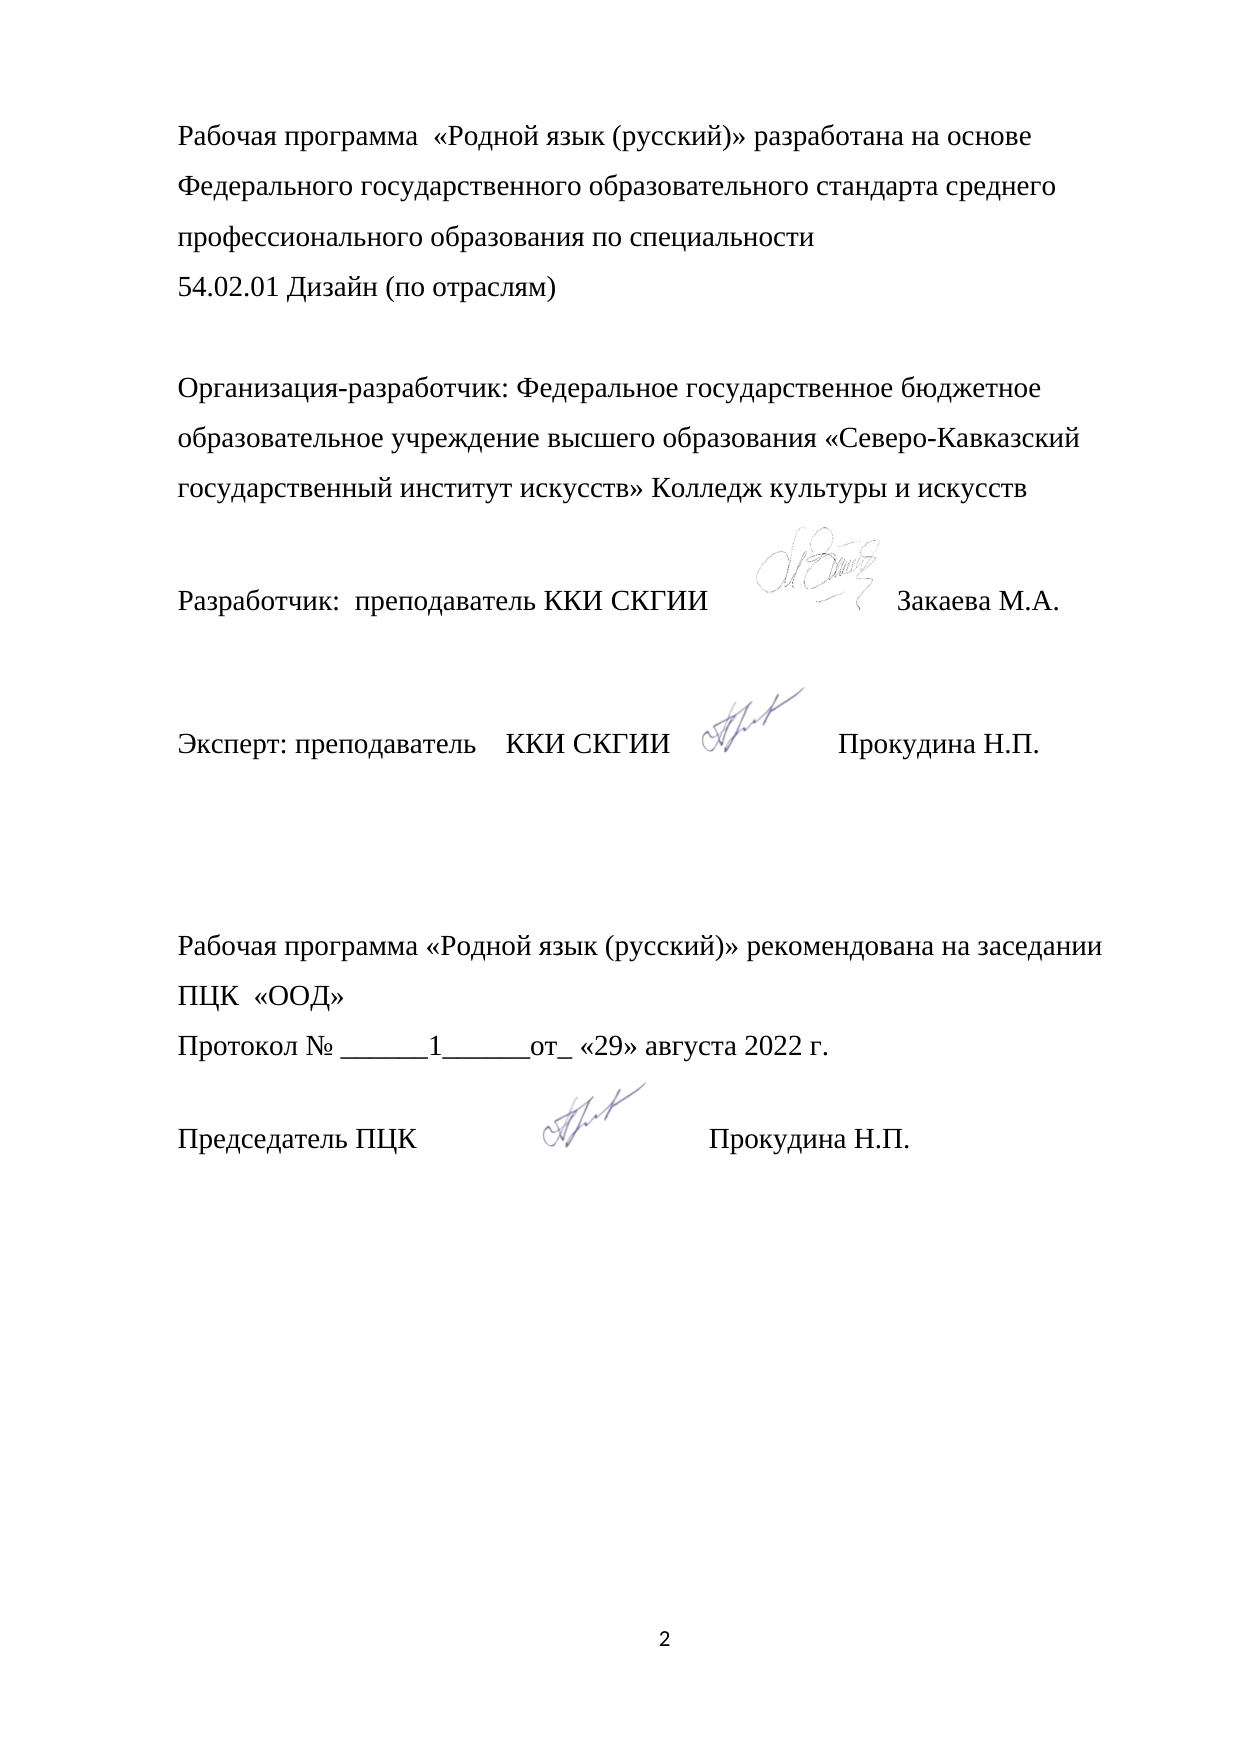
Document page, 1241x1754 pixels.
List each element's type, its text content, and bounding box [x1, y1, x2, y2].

picture [699, 683, 809, 754]
text Рабочая программа «Родной язык (русский)» рекомендована на заседании [177, 928, 1152, 961]
picture [752, 520, 882, 611]
text Протокол № ______1______от_ «29» августа 2022 г. [177, 1028, 1152, 1062]
text Рабочая программа «Родной язык (русский)» разработана на основе Федерального государственного образовательного стандарта среднего профессионального образования по специальности [177, 118, 1152, 252]
text Разработчик: преподаватель ККИ СКГИИ Закаева М.А. [177, 521, 1152, 617]
text 54.02.01 Дизайн (по отраслям) [177, 269, 1152, 303]
text Организация-разработчик: Федеральное государственное бюджетное образовательное учреждение высшего образования «Северо-Кавказский государственный институт искусств» Колледж культуры и искусств [177, 370, 1152, 504]
text Эксперт: преподаватель ККИ СКГИИ Прокудина Н.П. [177, 684, 1152, 760]
text ПЦК «ООД» [177, 978, 1152, 1012]
picture [540, 1078, 650, 1149]
text Председатель ПЦК Прокудина Н.П. [177, 1079, 1152, 1155]
